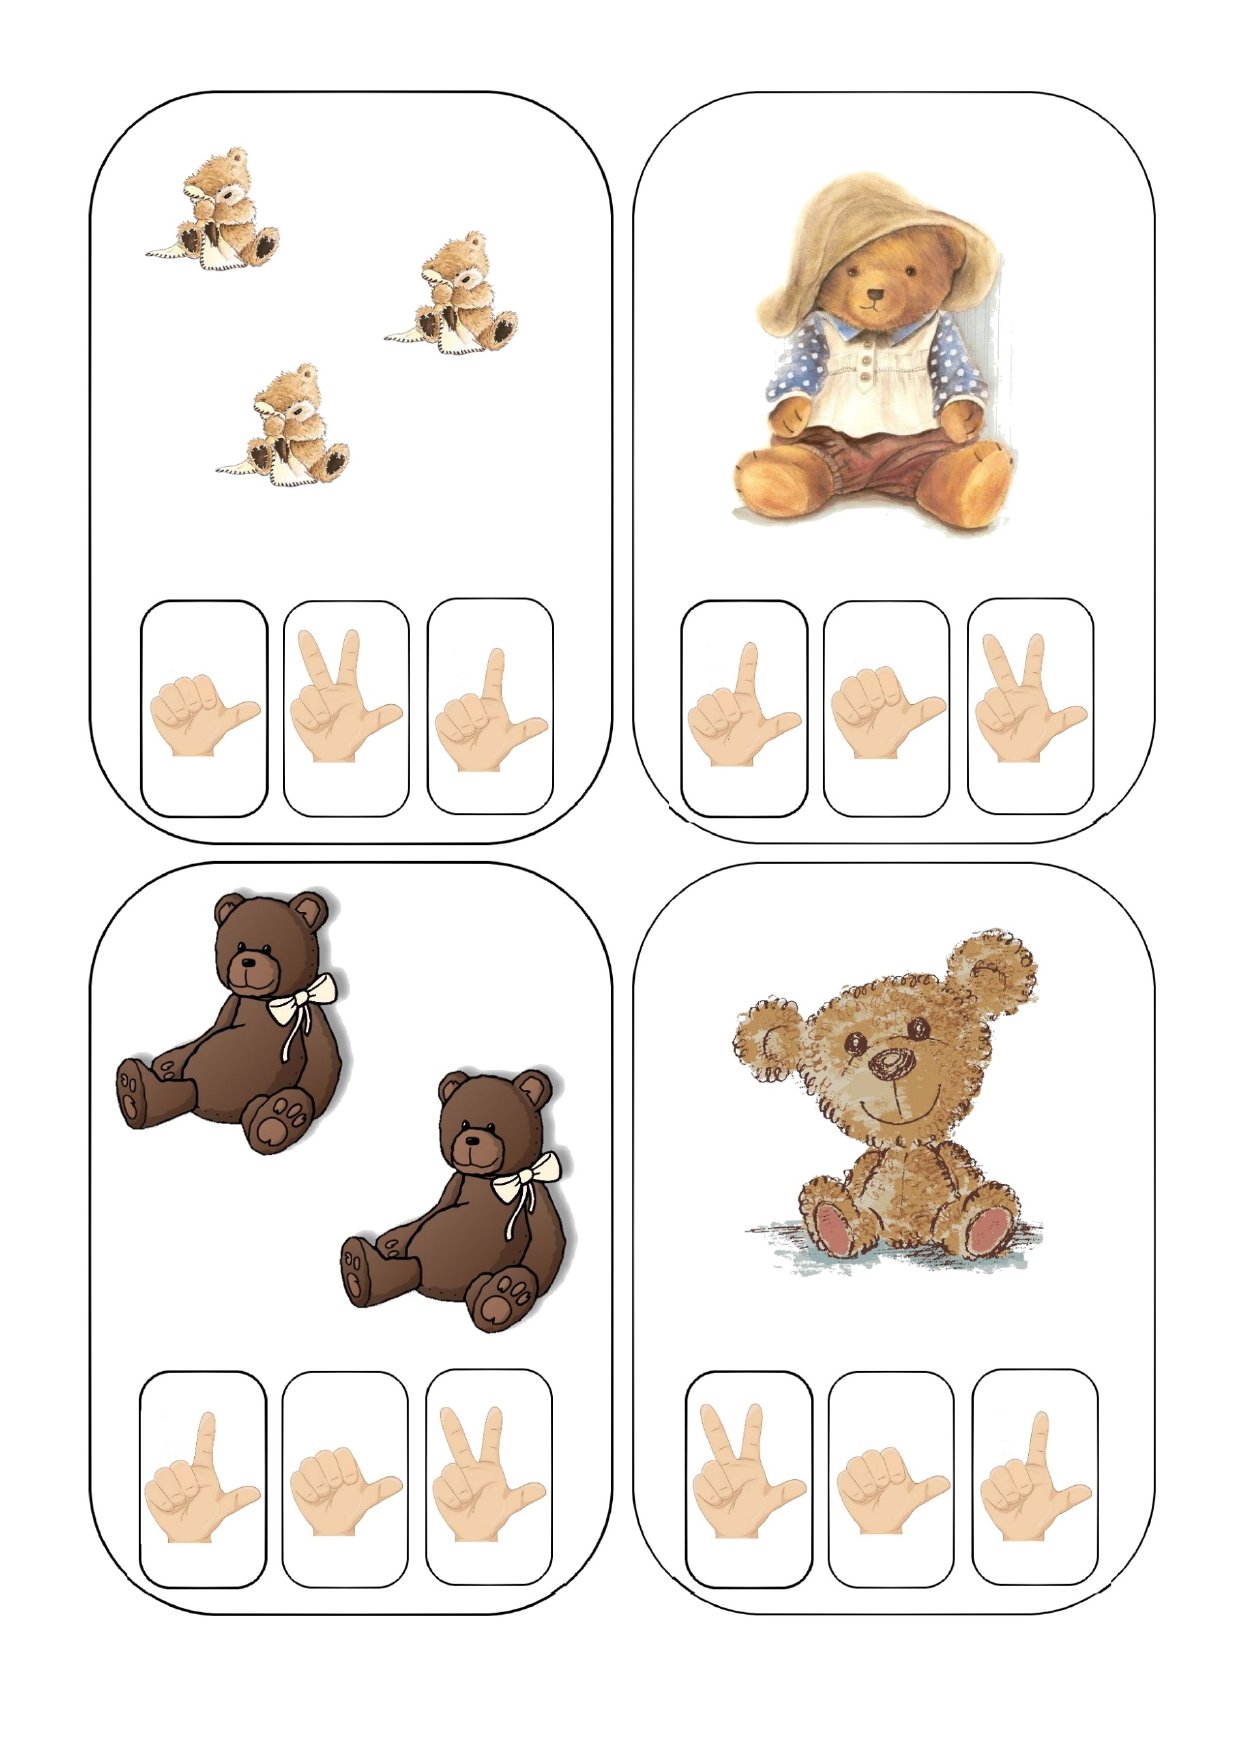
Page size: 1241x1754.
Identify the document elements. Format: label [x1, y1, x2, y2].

picture [75, 75, 1178, 1635]
